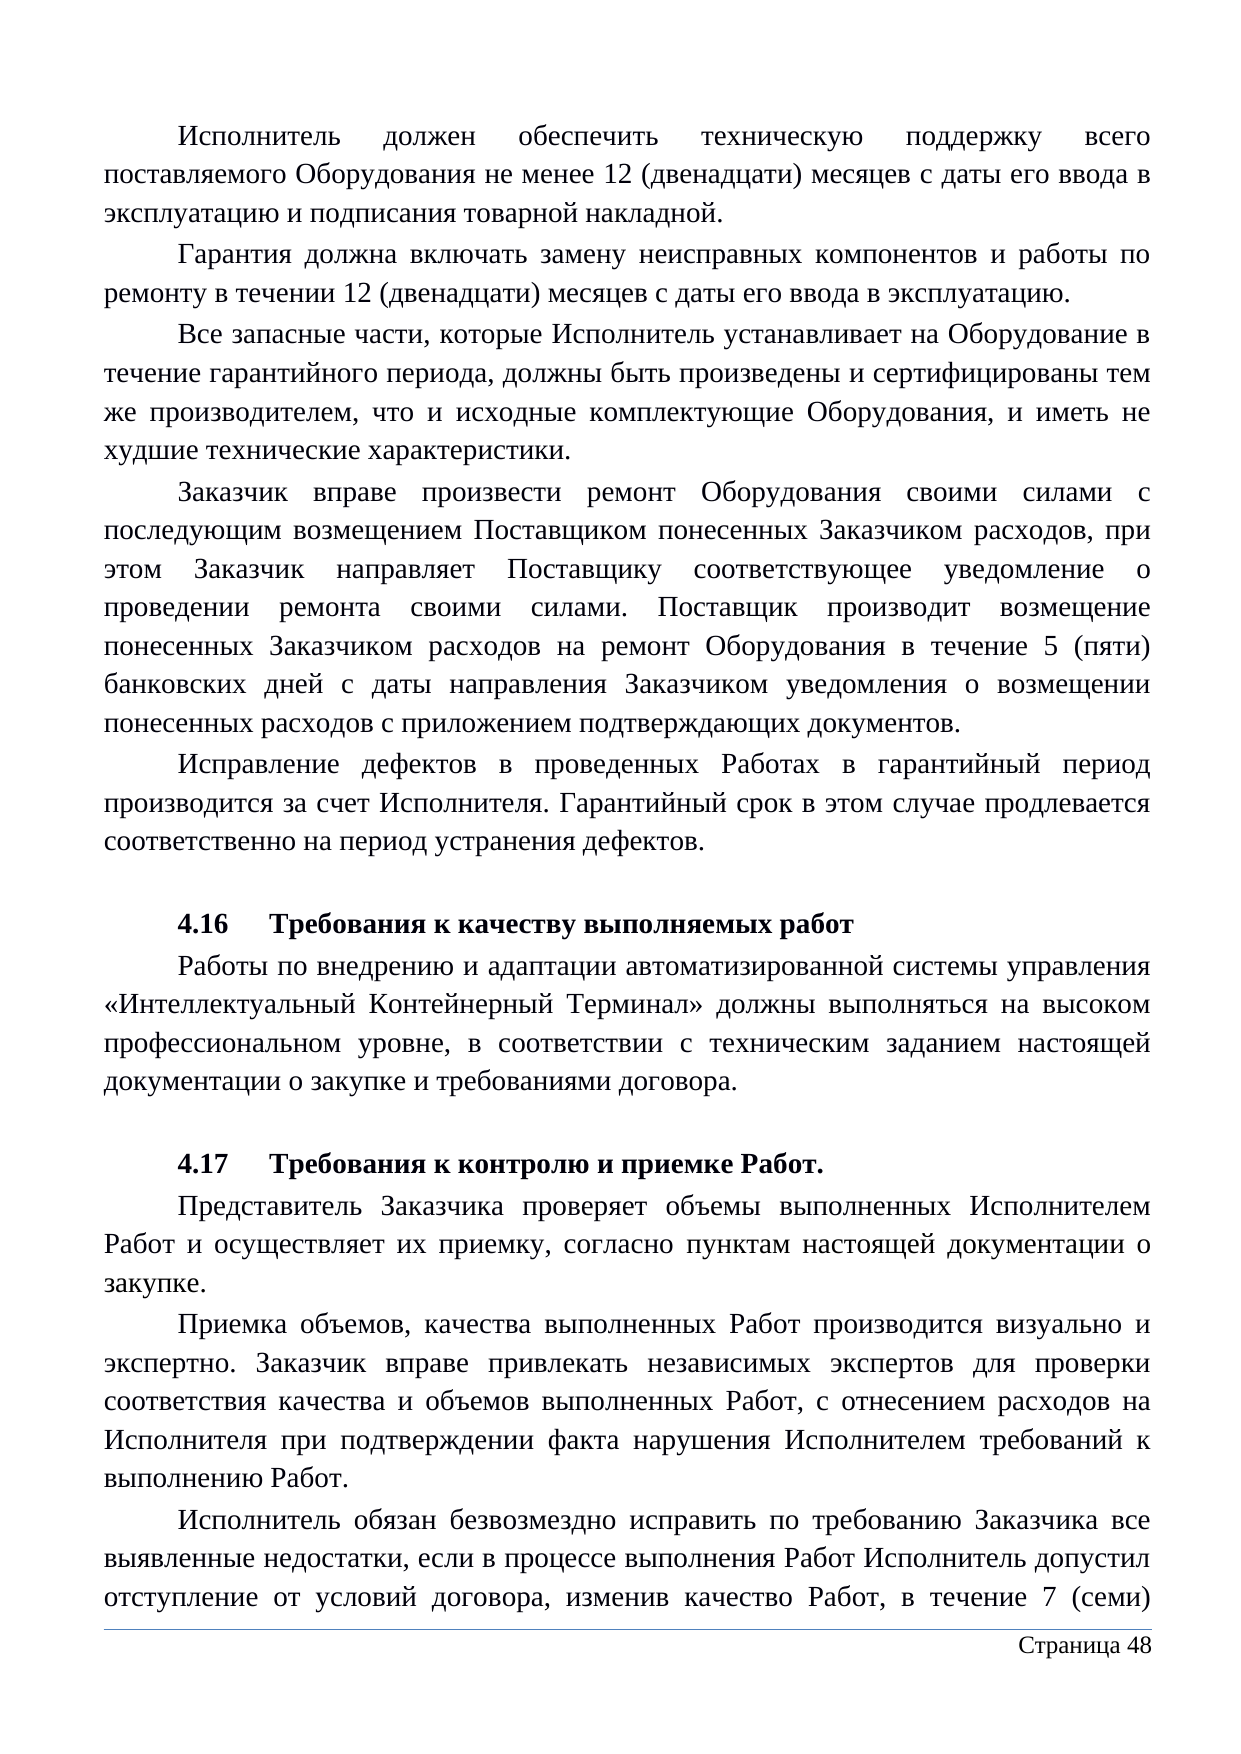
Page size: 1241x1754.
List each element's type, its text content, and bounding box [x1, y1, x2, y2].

text Исправление дефектов в проведенных Работах в гарантийный период производится за счет Исполнителя. Гарантийный срок в этом случае продлевается соответственно на период устранения дефектов. [103, 746, 1152, 857]
text Работы по внедрению и адаптации автоматизированной системы управления «Интеллектуальный Контейнерный Терминал» должны выполняться на высоком профессиональном уровне, в соответствии с техническим заданием настоящей документации о закупке и требованиями договора. [103, 948, 1152, 1097]
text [103, 1502, 1152, 1613]
text Представитель Заказчика проверяет объемы выполненных Исполнителем Работ и осуществляет их приемку, согласно пунктам настоящей документации о закупке. [103, 1188, 1152, 1298]
text 4.16 Требования к качеству выполняемых работ [103, 906, 1152, 940]
text Все запасные части, которые Исполнитель устанавливает на Оборудование в течение гарантийного периода, должны быть произведены и сертифицированы тем же производителем, что и исходные комплектующие Оборудования, и иметь не худшие технические характеристики. [103, 317, 1152, 466]
text Гарантия должна включать замену неисправных компонентов и работы по ремонту в течении 12 (двенадцати) месяцев с даты его ввода в эксплуатацию. [103, 237, 1152, 309]
text Исполнитель должен обеспечить техническую поддержку всего поставляемого Оборудования не менее 12 (двенадцати) месяцев с даты его ввода в эксплуатацию и подписания товарной накладной. [103, 118, 1152, 229]
text 4.17 Требования к контролю и приемке Работ. [103, 1146, 1152, 1180]
text Заказчик вправе произвести ремонт Оборудования своими силами с последующим возмещением Поставщиком понесенных Заказчиком расходов, при этом Заказчик направляет Поставщику соответствующее уведомление о проведении ремонта своими силами. Поставщик производит возмещение понесенных Заказчиком расходов на ремонт Оборудования в течение 5 (пяти) банковских дней с даты направления Заказчиком уведомления о возмещении понесенных расходов с приложением подтверждающих документов. [103, 474, 1152, 738]
text Приемка объемов, качества выполненных Работ производится визуально и экспертно. Заказчик вправе привлекать независимых экспертов для проверки соответствия качества и объемов выполненных Работ, с отнесением расходов на Исполнителя при подтверждении факта нарушения Исполнителем требований к выполнению Работ. [103, 1306, 1152, 1494]
